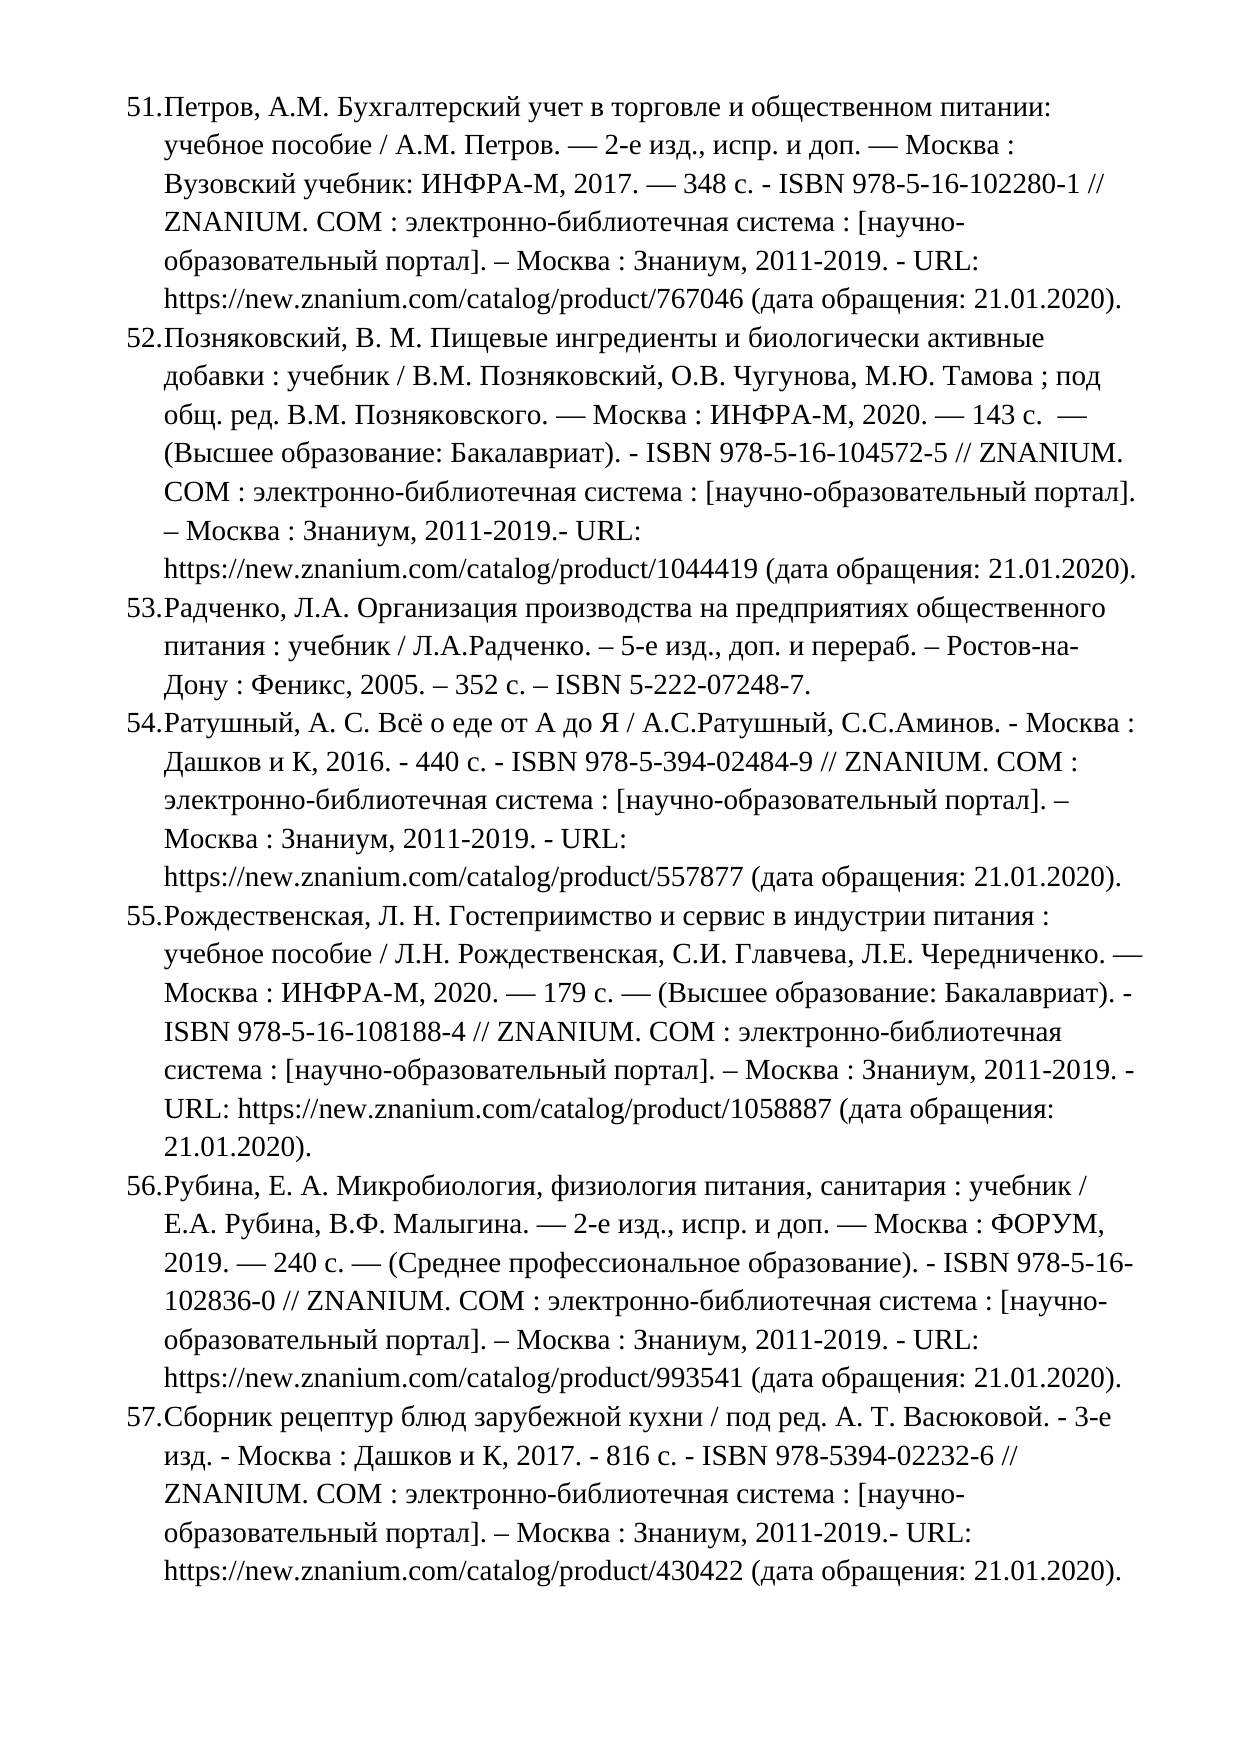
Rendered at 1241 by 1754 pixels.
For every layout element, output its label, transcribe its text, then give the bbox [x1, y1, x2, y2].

list Позняковский, В. М. Пищевые ингредиенты и биологически активные добавки : учебник / В.М. Позняковский, О.В. Чугунова, М.Ю. Тамова ; под общ. ред. В.М. Позняковского. — Москва : ИНФРА-М, 2020. — 143 с. — (Высшее образование: Бакалавриат). - ISBN 978-5-16-104572-5 // ZNANIUM. COM : электронно-библиотечная система : [научно-образовательный портал]. – Москва : Знаниум, 2011-2019.- URL: https://new.znanium.com/catalog/product/1044419 (дата обращения: 21.01.2020). [126, 320, 1152, 585]
list Ратушный, А. С. Всё о еде от А до Я / А.С.Ратушный, С.С.Аминов. - Москва : Дашков и К, 2016. - 440 с. - ISBN 978-5-394-02484-9 // ZNANIUM. COM : электронно-библиотечная система : [научно-образовательный портал]. – Москва : Знаниум, 2011-2019. - URL: https://new.znanium.com/catalog/product/557877 (дата обращения: 21.01.2020). [126, 705, 1152, 893]
list Петров, А.М. Бухгалтерский учет в торговле и общественном питании: учебное пособие / А.М. Петров. — 2-е изд., испр. и доп. — Москва : Вузовский учебник: ИНФРА-М, 2017. — 348 с. - ISBN 978-5-16-102280-1 // ZNANIUM. COM : электронно-библиотечная система : [научно-образовательный портал]. – Москва : Знаниум, 2011-2019. - URL: https://new.znanium.com/catalog/product/767046 (дата обращения: 21.01.2020). [126, 89, 1152, 315]
list Рубина, Е. А. Микробиология, физиология питания, санитария : учебник / Е.А. Рубина, В.Ф. Малыгина. — 2-е изд., испр. и доп. — Москва : ФОРУМ, 2019. — 240 с. — (Среднее профессиональное образование). - ISBN 978-5-16-102836-0 // ZNANIUM. COM : электронно-библиотечная система : [научно-образовательный портал]. – Москва : Знаниум, 2011-2019. - URL: https://new.znanium.com/catalog/product/993541 (дата обращения: 21.01.2020). [126, 1168, 1152, 1394]
list Сборник рецептур блюд зарубежной кухни / под ред. А. Т. Васюковой. - 3-е изд. - Москва : Дашков и К, 2017. - 816 с. - ISBN 978-5394-02232-6 // ZNANIUM. COM : электронно-библиотечная система : [научно-образовательный портал]. – Москва : Знаниум, 2011-2019.- URL: https://new.znanium.com/catalog/product/430422 (дата обращения: 21.01.2020). [126, 1399, 1152, 1587]
list Рождественская, Л. Н. Гостеприимство и сервис в индустрии питания : учебное пособие / Л.Н. Рождественская, С.И. Главчева, Л.Е. Чередниченко. — Москва : ИНФРА-М, 2020. — 179 с. — (Высшее образование: Бакалавриат). - ISBN 978-5-16-108188-4 // ZNANIUM. COM : электронно-библиотечная система : [научно-образовательный портал]. – Москва : Знаниум, 2011-2019. - URL: https://new.znanium.com/catalog/product/1058887 (дата обращения: 21.01.2020). [126, 898, 1152, 1163]
list Радченко, Л.А. Организация производства на предприятиях общественного питания : учебник / Л.А.Радченко. – 5-е изд., доп. и перераб. – Ростов-на-Дону : Феникс, 2005. – 352 с. – ISBN 5-222-07248-7. [126, 590, 1152, 700]
